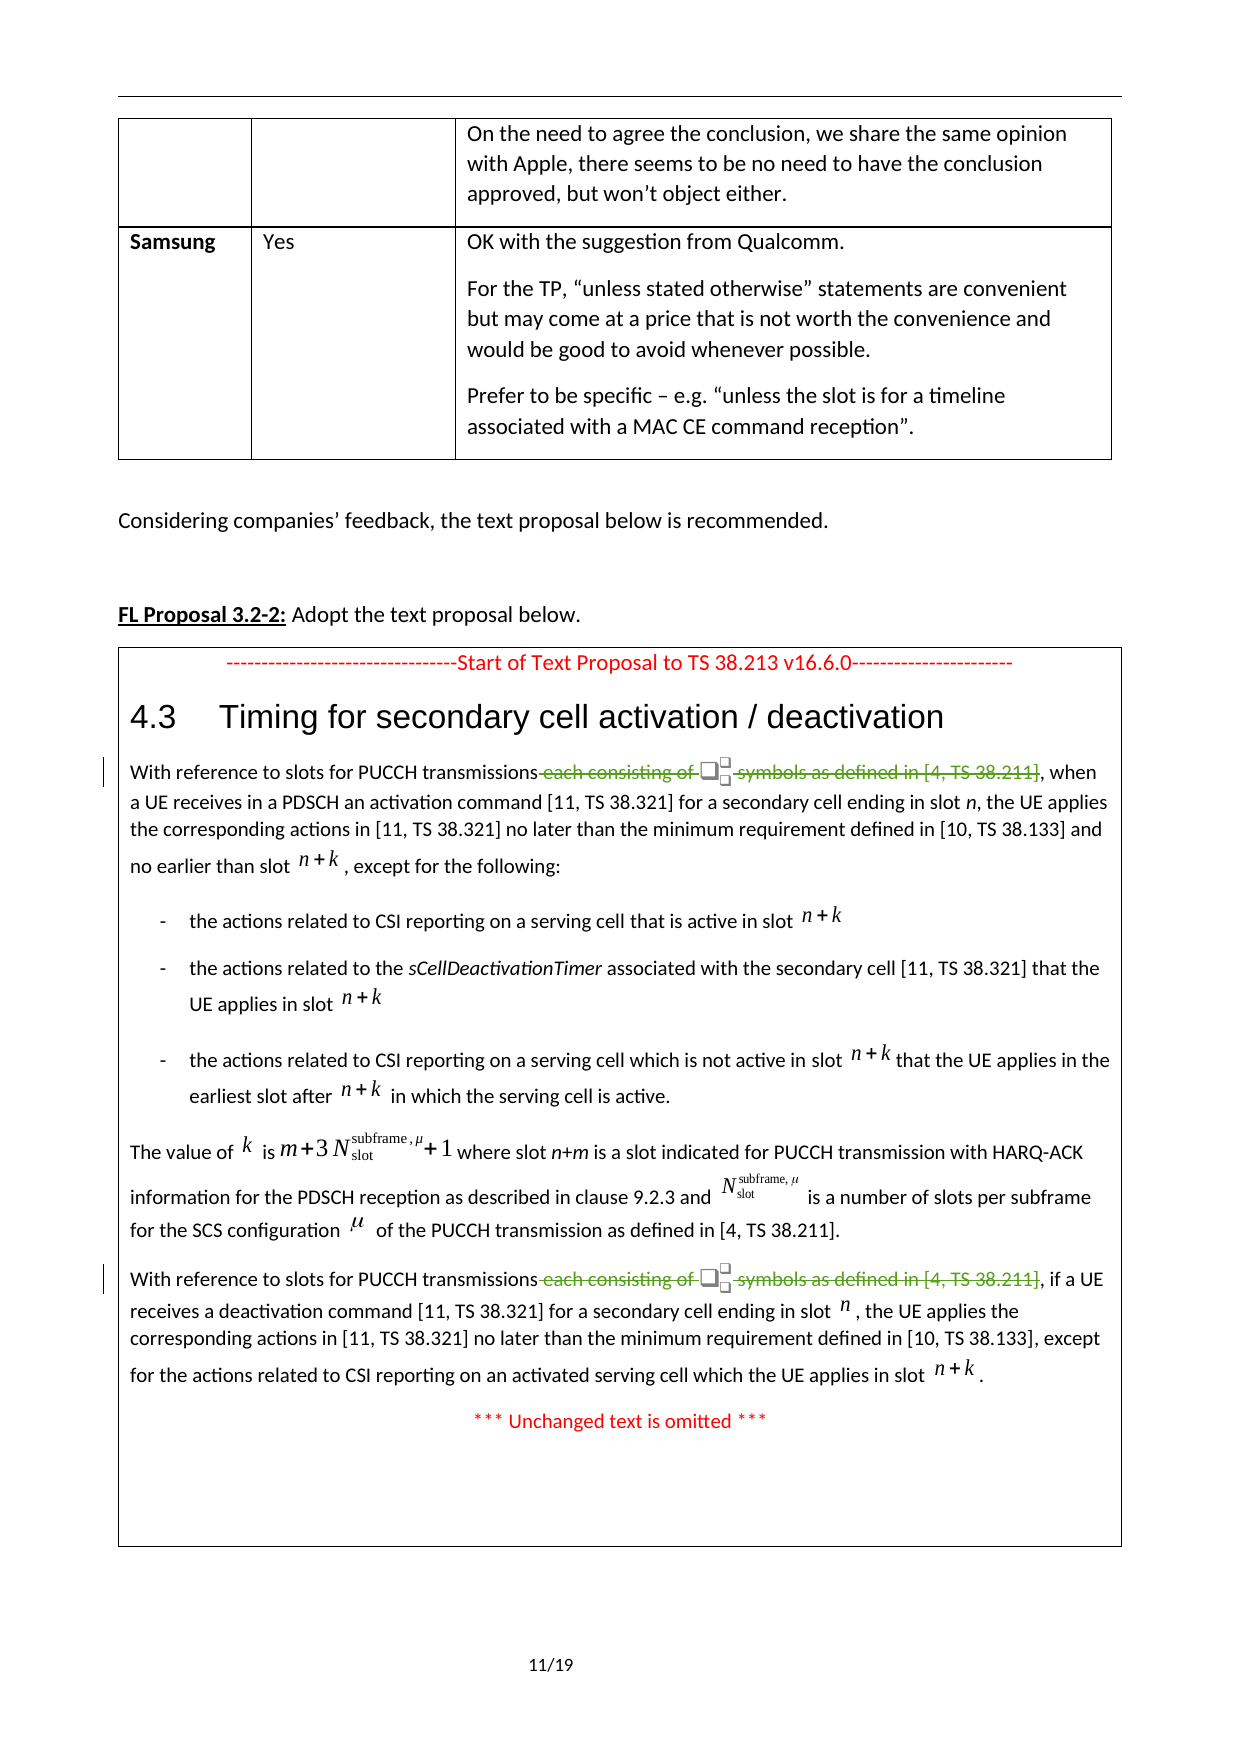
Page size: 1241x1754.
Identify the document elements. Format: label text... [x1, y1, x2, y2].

table_cell [252, 119, 455, 226]
text FL Proposal 3.2-2: Adopt the text proposal below. [118, 600, 1122, 628]
table_cell OK with the suggestion from Qualcomm. For the TP, “unless stated otherwise” statements are convenient but may come at a price that is not worth the convenience and would be good to avoid whenever possible. Prefer to be specific – e.g. “unless the slot is for a timeline associated with a MAC CE command reception”. [456, 228, 1111, 458]
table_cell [119, 119, 251, 226]
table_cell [456, 119, 1111, 226]
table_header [119, 648, 1121, 1546]
table_cell Samsung [119, 228, 251, 458]
table_cell Yes [252, 228, 455, 458]
text Considering companies’ feedback, the text proposal below is recommended. [118, 506, 1122, 534]
